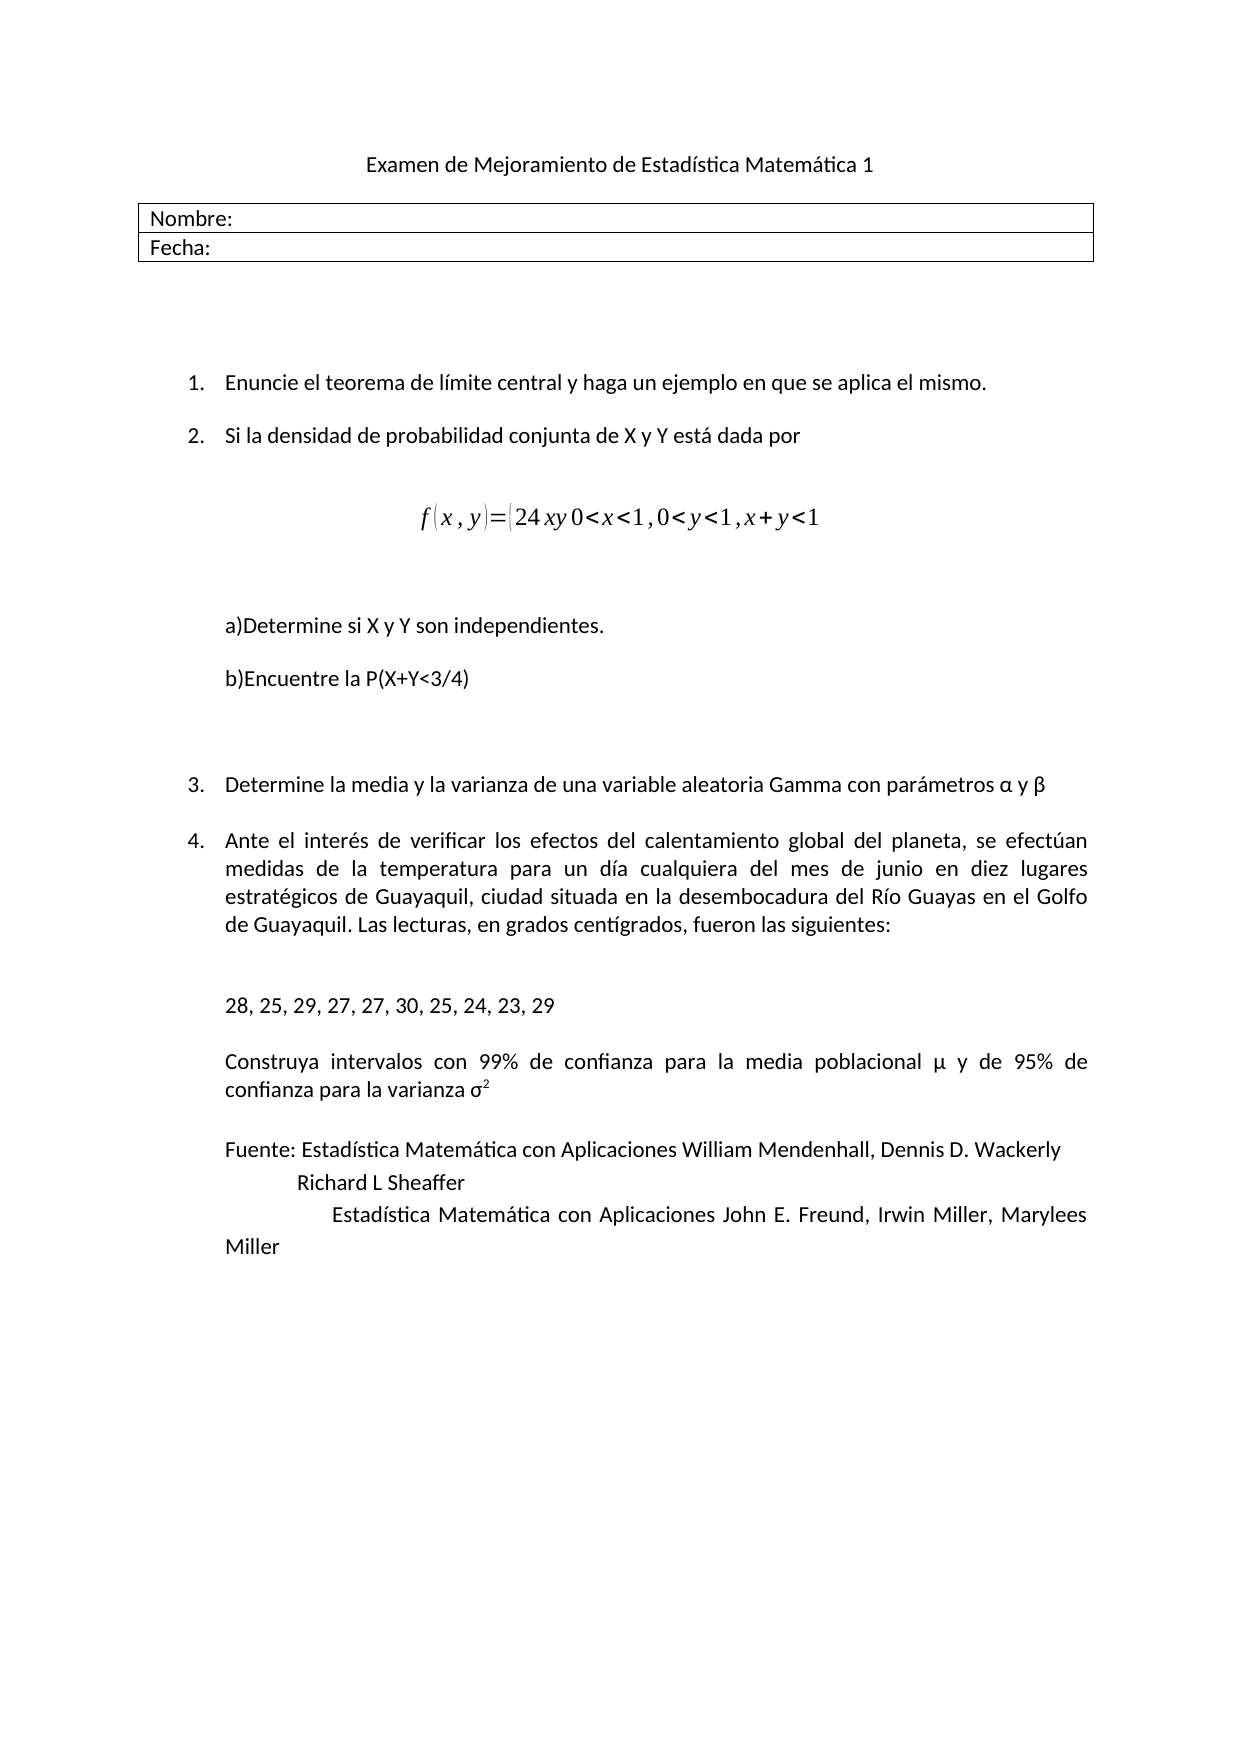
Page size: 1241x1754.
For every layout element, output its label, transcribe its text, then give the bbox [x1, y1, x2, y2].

list Determine la media y la varianza de una variable aleatoria Gamma con parámetros α y β [187, 770, 1090, 798]
text b)Encuentre la P(X+Y<3/4) [225, 664, 1090, 692]
table_cell Fecha: [139, 233, 1093, 261]
text Examen de Mejoramiento de Estadística Matemática 1 [150, 150, 1090, 178]
list Fuente: Estadística Matemática con Aplicaciones William Mendenhall, Dennis D. Wackerly [225, 1135, 1090, 1163]
table_header Nombre: [139, 204, 1093, 232]
list Si la densidad de probabilidad conjunta de X y Y está dada por [187, 421, 1090, 449]
list Estadística Matemática con Aplicaciones John E. Freund, Irwin Miller, Marylees Miller [225, 1200, 1090, 1260]
list Ante el interés de verificar los efectos del calentamiento global del planeta, se efectúan medidas de la temperatura para un día cualquiera del mes de junio en diez lugares estratégicos de Guayaquil, ciudad situada en la desembocadura del Río Guayas en el Golfo de Guayaquil. Las lecturas, en grados centígrados, fueron las siguientes: [187, 826, 1090, 938]
text 28, 25, 29, 27, 27, 30, 25, 24, 23, 29 [225, 991, 1090, 1019]
text a)Determine si X y Y son independientes. [225, 611, 1090, 639]
list Enuncie el teorema de límite central y haga un ejemplo en que se aplica el mismo. [187, 368, 1090, 396]
text Construya intervalos con 99% de confianza para la media poblacional µ y de 95% de confianza para la varianza σ2 [225, 1047, 1090, 1103]
list Richard L Sheaffer [225, 1168, 1090, 1196]
